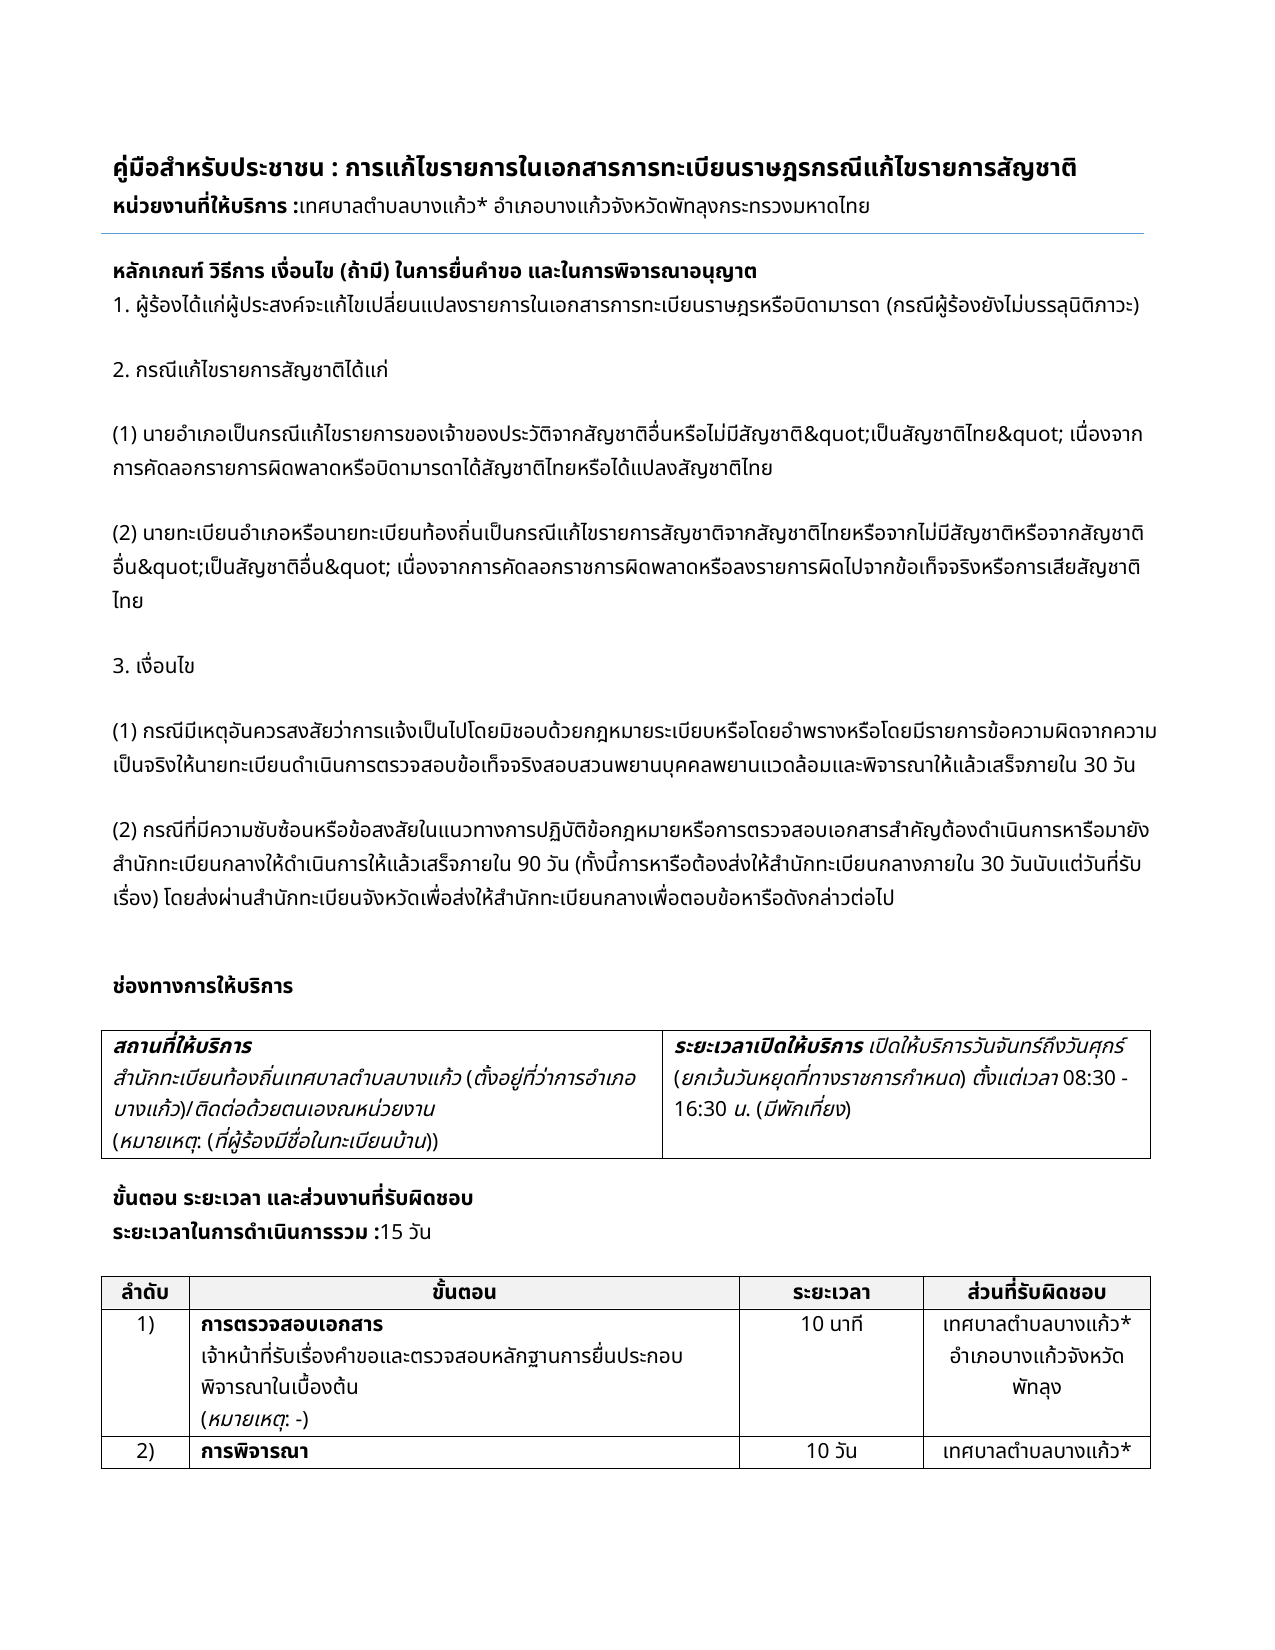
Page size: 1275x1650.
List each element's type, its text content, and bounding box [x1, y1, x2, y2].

text หน่วยงานที่ให้บริการ :เทศบาลตำบลบางแก้ว* อำเภอบางแก้วจังหวัดพัทลุงกระทรวงมหาดไทย [112, 191, 1162, 223]
table_header ลำดับ [102, 1277, 189, 1308]
text ช่องทางการให้บริการ [112, 972, 1162, 1003]
table_header ระยะเวลา [740, 1277, 923, 1308]
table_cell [190, 1437, 739, 1468]
table_cell 10 นาที [740, 1310, 923, 1436]
text คู่มือสำหรับประชาชน : การแก้ไขรายการในเอกสารการทะเบียนราษฎรกรณีแก้ไขรายการสัญชาติ [112, 150, 1162, 188]
text ระยะเวลาในการดำเนินการรวม :15 วัน [112, 1217, 1162, 1249]
table_cell 10 วัน [740, 1437, 923, 1468]
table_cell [924, 1437, 1150, 1468]
text 1. ผู้ร้องได้แก่ผู้ประสงค์จะแก้ไขเปลี่ยนแปลงรายการในเอกสารการทะเบียนราษฎรหรือบิดามารดา (กรณีผู้ร้องยังไม่บรรลุนิติภาวะ) 2. กรณีแก้ไขรายการสัญชาติได้แก่ (1) นายอำเภอเป็นกรณีแก้ไขรายการของเจ้าของประวัติจากสัญชาติอื่นหรือไม่มีสัญชาติ&quot;เป็นสัญชาติไทย&quot; เนื่องจากการคัดลอกรายการผิดพลาดหรือบิดามารดาได้สัญชาติไทยหรือได้แปลงสัญชาติไทย (2) นายทะเบียนอำเภอหรือนายทะเบียนท้องถิ่นเป็นกรณีแก้ไขรายการสัญชาติจากสัญชาติไทยหรือจากไม่มีสัญชาติหรือจากสัญชาติอื่น&quot;เป็นสัญชาติอื่น&quot; เนื่องจากการคัดลอกราชการผิดพลาดหรือลงรายการผิดไปจากข้อเท็จจริงหรือการเสียสัญชาติไทย 3. เงื่อนไข (1) กรณีมีเหตุอันควรสงสัยว่าการแจ้งเป็นไปโดยมิชอบด้วยกฎหมายระเบียบหรือโดยอำพรางหรือโดยมีรายการข้อความผิดจากความเป็นจริงให้นายทะเบียนดำเนินการตรวจสอบข้อเท็จจริงสอบสวนพยานบุคคลพยานแวดล้อมและพิจารณาให้แล้วเสร็จภายใน 30 วัน (2) กรณีที่มีความซับซ้อนหรือข้อสงสัยในแนวทางการปฏิบัติข้อกฎหมายหรือการตรวจสอบเอกสารสำคัญต้องดำเนินการหารือมายังสำนักทะเบียนกลางให้ดำเนินการให้แล้วเสร็จภายใน 90 วัน (ทั้งนี้การหารือต้องส่งให้สำนักทะเบียนกลางภายใน 30 วันนับแต่วันที่รับเรื่อง) โดยส่งผ่านสำนักทะเบียนจังหวัดเพื่อส่งให้สำนักทะเบียนกลางเพื่อตอบข้อหารือดังกล่าวต่อไป [112, 290, 1162, 945]
text ขั้นตอน ระยะเวลา และส่วนงานที่รับผิดชอบ [112, 1183, 1162, 1215]
table_header ระยะเวลาเปิดให้บริการ เปิดให้บริการวันจันทร์ถึงวันศุกร์ (ยกเว้นวันหยุดที่ทางราชการกำหนด) ตั้งแต่เวลา 08:30 - 16:30 น. (มีพักเที่ยง) [663, 1031, 1150, 1158]
table_cell 1) [102, 1310, 189, 1436]
table_cell 2) [102, 1437, 189, 1468]
table_header ส่วนที่รับผิดชอบ [924, 1277, 1150, 1308]
table_header สถานที่ให้บริการ สำนักทะเบียนท้องถิ่นเทศบาลตำบลบางแก้ว (ตั้งอยู่ที่ว่าการอำเภอบางแก้ว)/ติดต่อด้วยตนเองณหน่วยงาน (หมายเหตุ: (ที่ผู้ร้องมีชื่อในทะเบียนบ้าน)) [102, 1031, 662, 1158]
table_cell การตรวจสอบเอกสาร เจ้าหน้าที่รับเรื่องคำขอและตรวจสอบหลักฐานการยื่นประกอบพิจารณาในเบื้องต้น (หมายเหตุ: -) [190, 1310, 739, 1436]
text หลักเกณฑ์ วิธีการ เงื่อนไข (ถ้ามี) ในการยื่นคำขอ และในการพิจารณาอนุญาต [112, 256, 1162, 287]
table_header ขั้นตอน [190, 1277, 739, 1308]
table_cell เทศบาลตำบลบางแก้ว* อำเภอบางแก้วจังหวัดพัทลุง [924, 1310, 1150, 1436]
